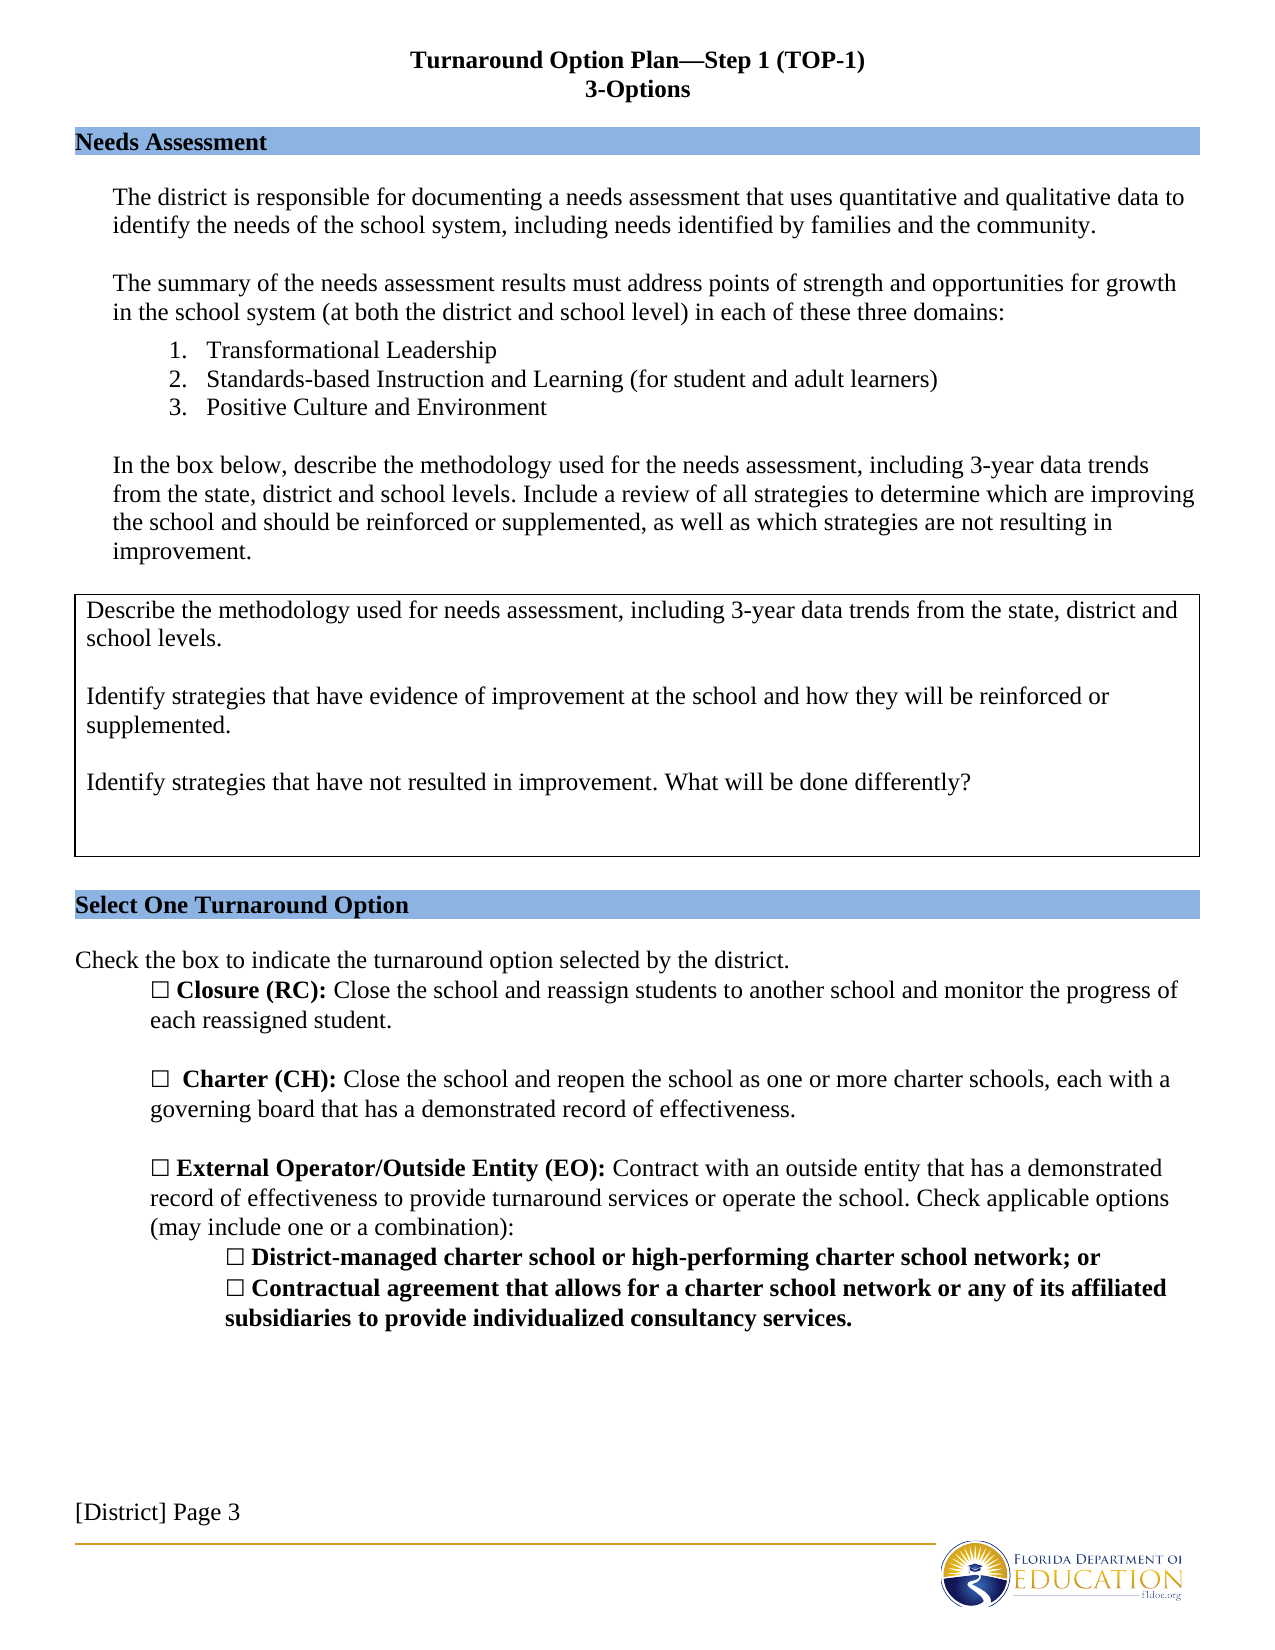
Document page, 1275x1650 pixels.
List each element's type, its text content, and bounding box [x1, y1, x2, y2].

text The summary of the needs assessment results must address points of strength and opportunities for growth in the school system (at both the district and school level) in each of these three domains: [112, 268, 1200, 325]
picture [940, 1540, 1182, 1607]
list District-managed charter school or high-performing charter school network; or [225, 1240, 1200, 1272]
table_header Describe the methodology used for needs assessment, including 3-year data trends from the state, district and school levels. Identify strategies that have evidence of improvement at the school and how they will be reinforced or supplemented. Identify strategies that have not resulted in improvement. What will be done differently? [76, 595, 1199, 856]
text Select One Turnaround Option [75, 890, 1200, 919]
list Positive Culture and Environment [169, 392, 1200, 421]
text Needs Assessment [75, 127, 1200, 155]
list Standards-based Instruction and Learning (for student and adult learners) [169, 364, 1200, 392]
list Transformational Leadership [169, 335, 1200, 364]
list Closure (RC): Close the school and reassign students to another school and monitor the progress of each reassigned student. [150, 974, 1200, 1034]
list External Operator/Outside Entity (EO): Contract with an outside entity that has a demonstrated record of effectiveness to provide turnaround services or operate the school. Check applicable options (may include one or a combination): [150, 1152, 1200, 1240]
text In the box below, describe the methodology used for the needs assessment, including 3-year data trends from the state, district and school levels. Include a review of all strategies to determine which are improving the school and should be reinforced or supplemented, as well as which strategies are not resulting in improvement. [112, 450, 1200, 565]
text The district is responsible for documenting a needs assessment that uses quantitative and qualitative data to identify the needs of the school system, including needs identified by families and the community. [112, 182, 1200, 239]
list Contractual agreement that allows for a charter school network or any of its affiliated subsidiaries to provide individualized consultancy services. [225, 1272, 1200, 1332]
list Charter (CH): Close the school and reopen the school as one or more charter schools, each with a governing board that has a demonstrated record of effectiveness. [150, 1063, 1200, 1123]
text Check the box to indicate the turnaround option selected by the district. [75, 945, 1200, 974]
